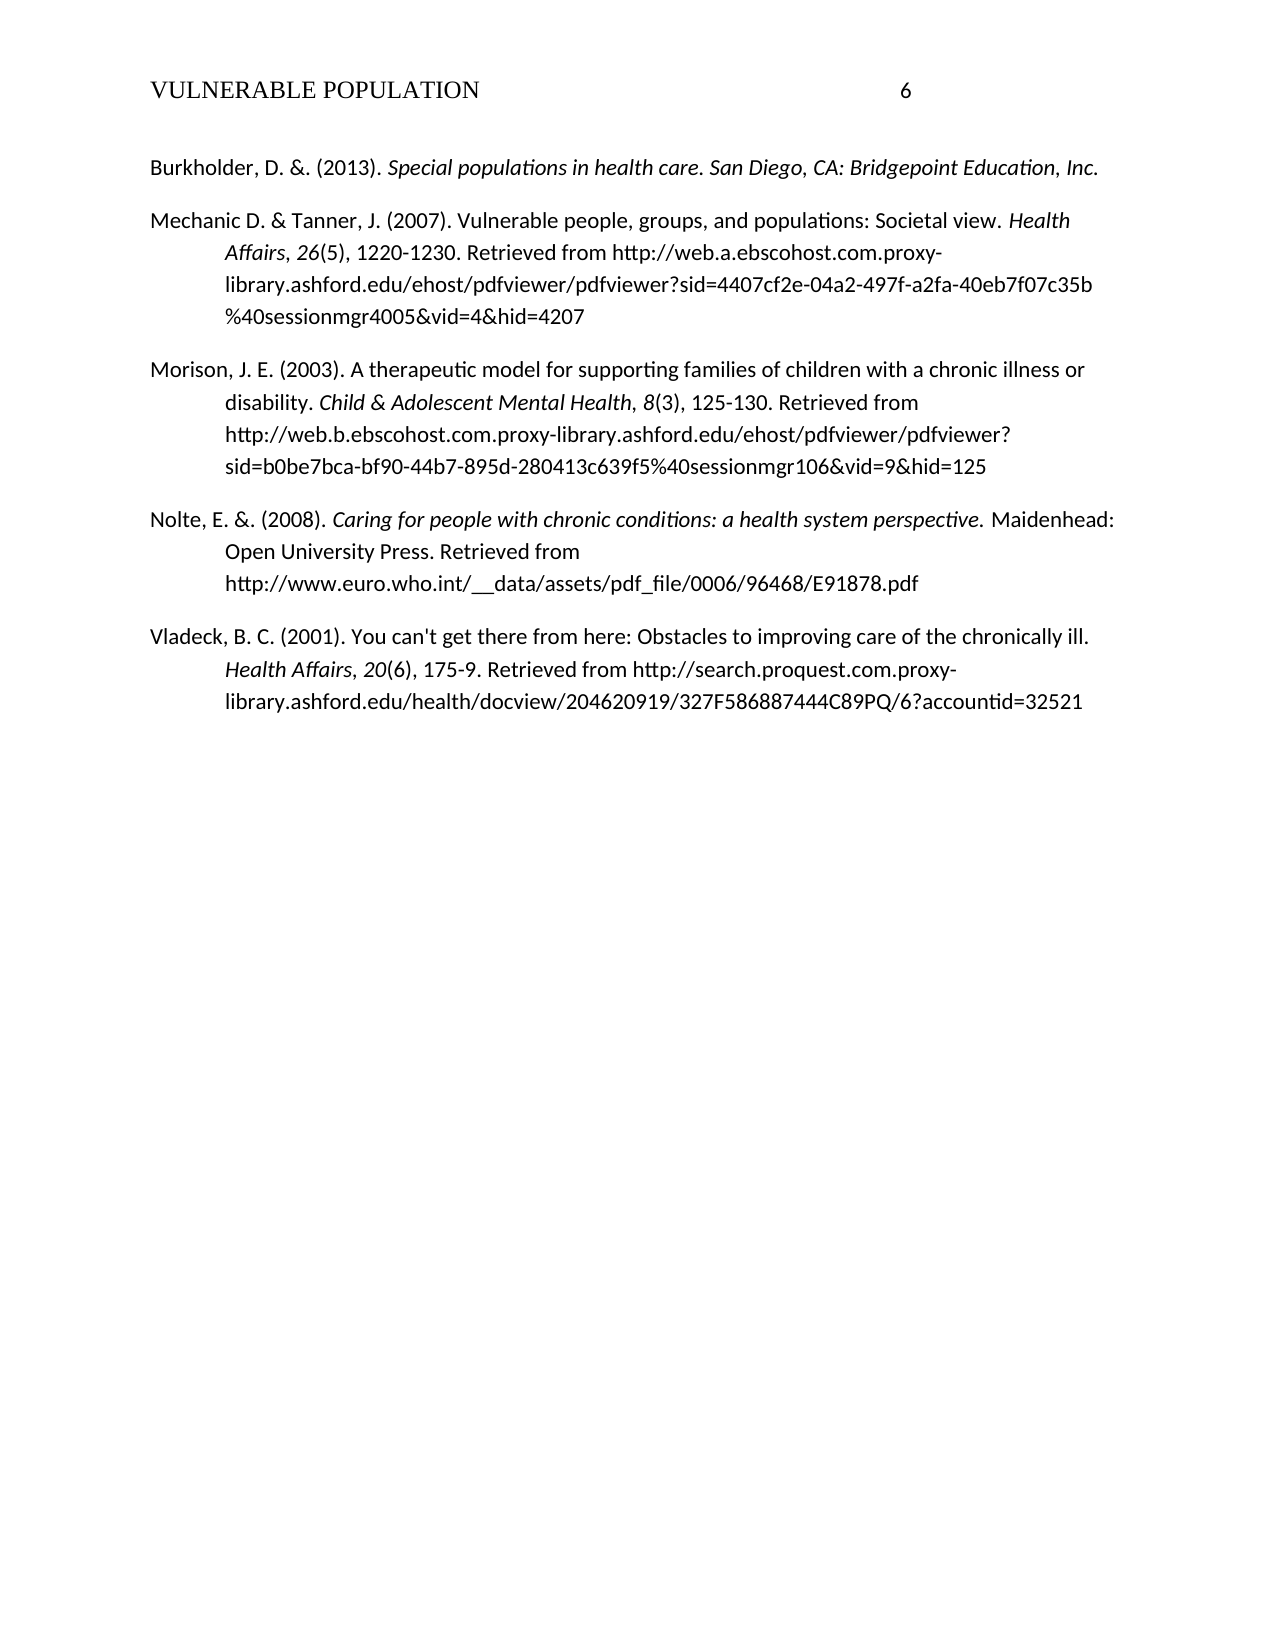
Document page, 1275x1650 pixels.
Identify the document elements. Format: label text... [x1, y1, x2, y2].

text Burkholder, D. &. (2013). Special populations in health care. San Diego, CA: Bridgepoint Education, Inc. [150, 153, 1125, 181]
text Morison, J. E. (2003). A therapeutic model for supporting families of children with a chronic illness or disability. Child & Adolescent Mental Health, 8(3), 125-130. Retrieved from http://web.b.ebscohost.com.proxy-library.ashford.edu/ehost/pdfviewer/pdfviewer?sid=b0be7bca-bf90-44b7-895d-280413c639f5%40sessionmgr106&vid=9&hid=125 [150, 356, 1125, 480]
text Mechanic D. & Tanner, J. (2007). Vulnerable people, groups, and populations: Societal view. Health Affairs, 26(5), 1220-1230. Retrieved from http://web.a.ebscohost.com.proxy-library.ashford.edu/ehost/pdfviewer/pdfviewer?sid=4407cf2e-04a2-497f-a2fa-40eb7f07c35b%40sessionmgr4005&vid=4&hid=4207 [150, 206, 1125, 331]
text Nolte, E. &. (2008). Caring for people with chronic conditions: a health system perspective. Maidenhead: Open University Press. Retrieved from http://www.euro.who.int/__data/assets/pdf_file/0006/96468/E91878.pdf [150, 505, 1125, 597]
text Vladeck, B. C. (2001). You can't get there from here: Obstacles to improving care of the chronically ill. Health Affairs, 20(6), 175-9. Retrieved from http://search.proquest.com.proxy-library.ashford.edu/health/docview/204620919/327F586887444C89PQ/6?accountid=32521 [150, 622, 1125, 715]
